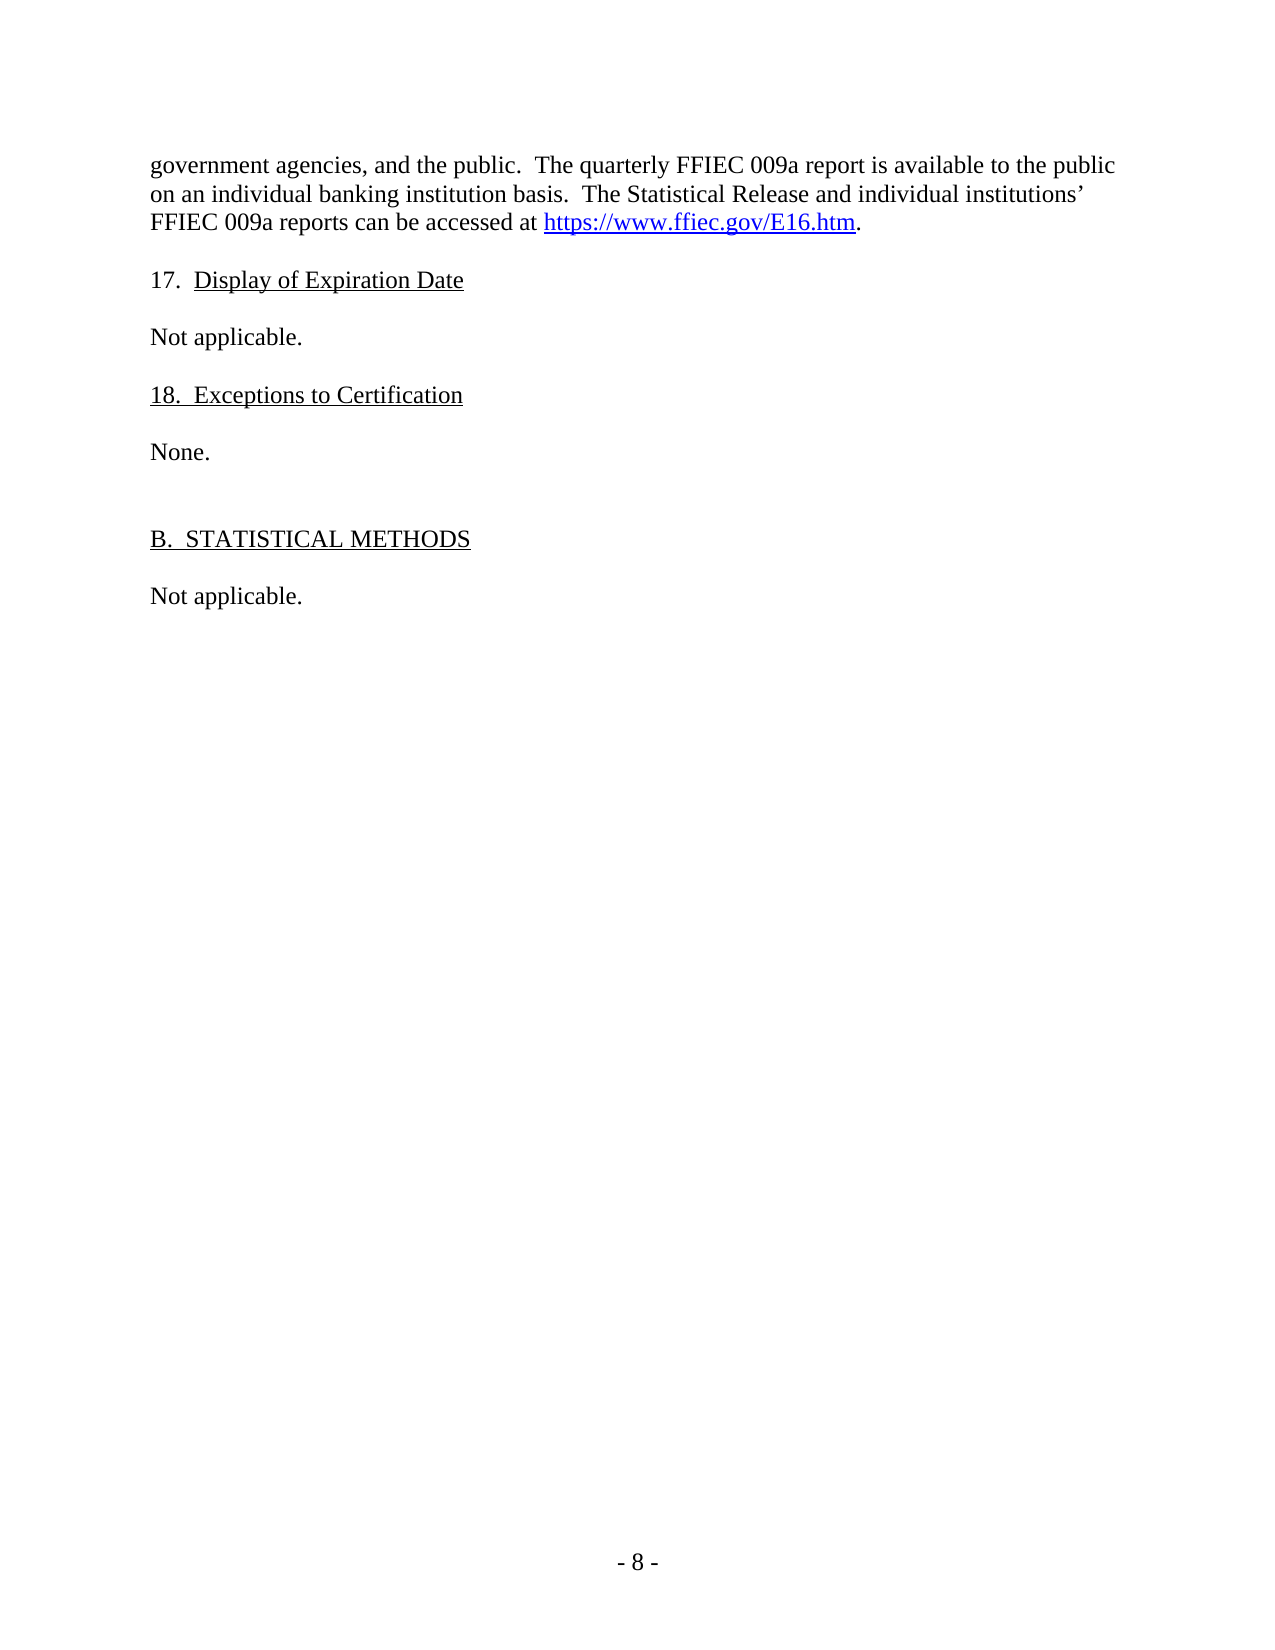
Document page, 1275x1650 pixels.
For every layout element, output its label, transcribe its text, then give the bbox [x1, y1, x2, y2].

text None. [150, 437, 1125, 466]
text B. STATISTICAL METHODS [150, 524, 1125, 552]
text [150, 150, 1125, 236]
text Not applicable. [150, 581, 1125, 610]
text 18. Exceptions to Certification [150, 380, 1125, 409]
text 17. Display of Expiration Date [150, 265, 1125, 294]
text Not applicable. [150, 322, 1125, 351]
